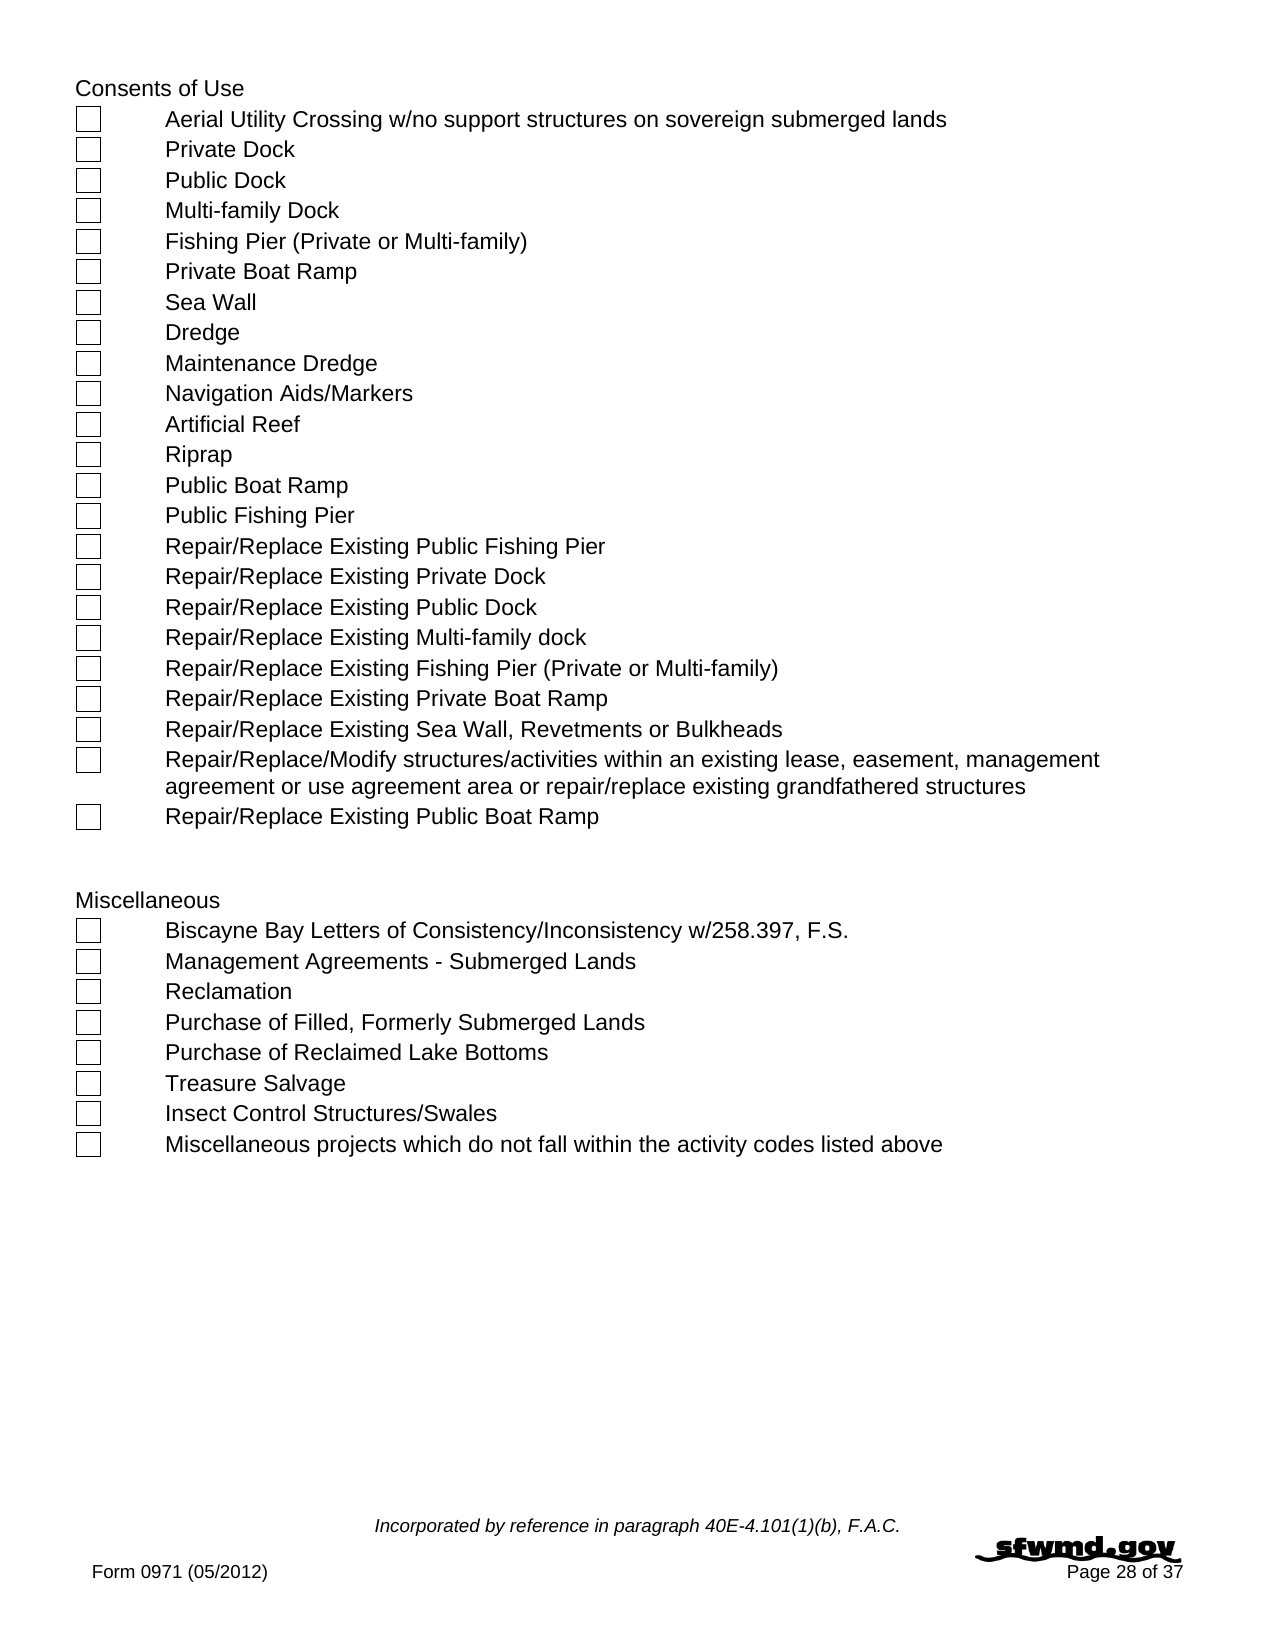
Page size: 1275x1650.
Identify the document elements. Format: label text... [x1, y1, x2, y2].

text Repair/Replace Existing Multi-family dock [75, 624, 1200, 651]
text Private Boat Ramp [75, 258, 1200, 284]
text Management Agreements - Submerged Lands [75, 948, 1200, 974]
text Miscellaneous projects which do not fall within the activity codes listed above [75, 1131, 1200, 1157]
text Biscayne Bay Letters of Consistency/Inconsistency w/258.397, F.S. [75, 917, 1200, 943]
text Dredge [75, 319, 1200, 346]
text Repair/Replace Existing Public Boat Ramp [75, 803, 1200, 830]
picture [975, 1536, 1182, 1563]
text Repair/Replace Existing Sea Wall, Revetments or Bulkheads [75, 716, 1200, 742]
text Repair/Replace Existing Fishing Pier (Private or Multi-family) [75, 655, 1200, 681]
text Repair/Replace Existing Public Fishing Pier [75, 533, 1200, 559]
text Insect Control Structures/Swales [75, 1100, 1200, 1127]
text Maintenance Dredge [75, 350, 1200, 376]
text Artificial Reef [75, 411, 1200, 437]
text Public Boat Ramp [75, 472, 1200, 498]
text Repair/Replace Existing Public Dock [75, 594, 1200, 620]
text Multi-family Dock [75, 197, 1200, 223]
text Reclamation [75, 978, 1200, 1004]
text Navigation Aids/Markers [75, 380, 1200, 407]
text Riprap [75, 441, 1200, 468]
text Aerial Utility Crossing w/no support structures on sovereign submerged lands [101, 106, 1200, 132]
text Treasure Salvage [75, 1070, 1200, 1096]
text Purchase of Reclaimed [75, 1039, 1200, 1066]
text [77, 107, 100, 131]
text Public Dock [75, 167, 1200, 193]
text Public Fishing Pier [75, 502, 1200, 529]
text Purchase of Filled, Formerly Submerged Lands [75, 1009, 1200, 1035]
text Fishing Pier (Private or Multi-family) [75, 228, 1200, 254]
text Miscellaneous [75, 887, 1200, 913]
text Consents of Use [75, 75, 1200, 101]
text Repair/Replace Existing Private Dock [75, 563, 1200, 590]
text Repair/Replace/Modify structures/activities within an existing lease, easement, management agreement or use agreement area or repair/replace existing grandfathered structures [75, 746, 1200, 799]
text Private Dock [75, 136, 1200, 162]
text Sea Wall [75, 289, 1200, 315]
text Repair/Replace Existing Private Boat Ramp [75, 685, 1200, 712]
